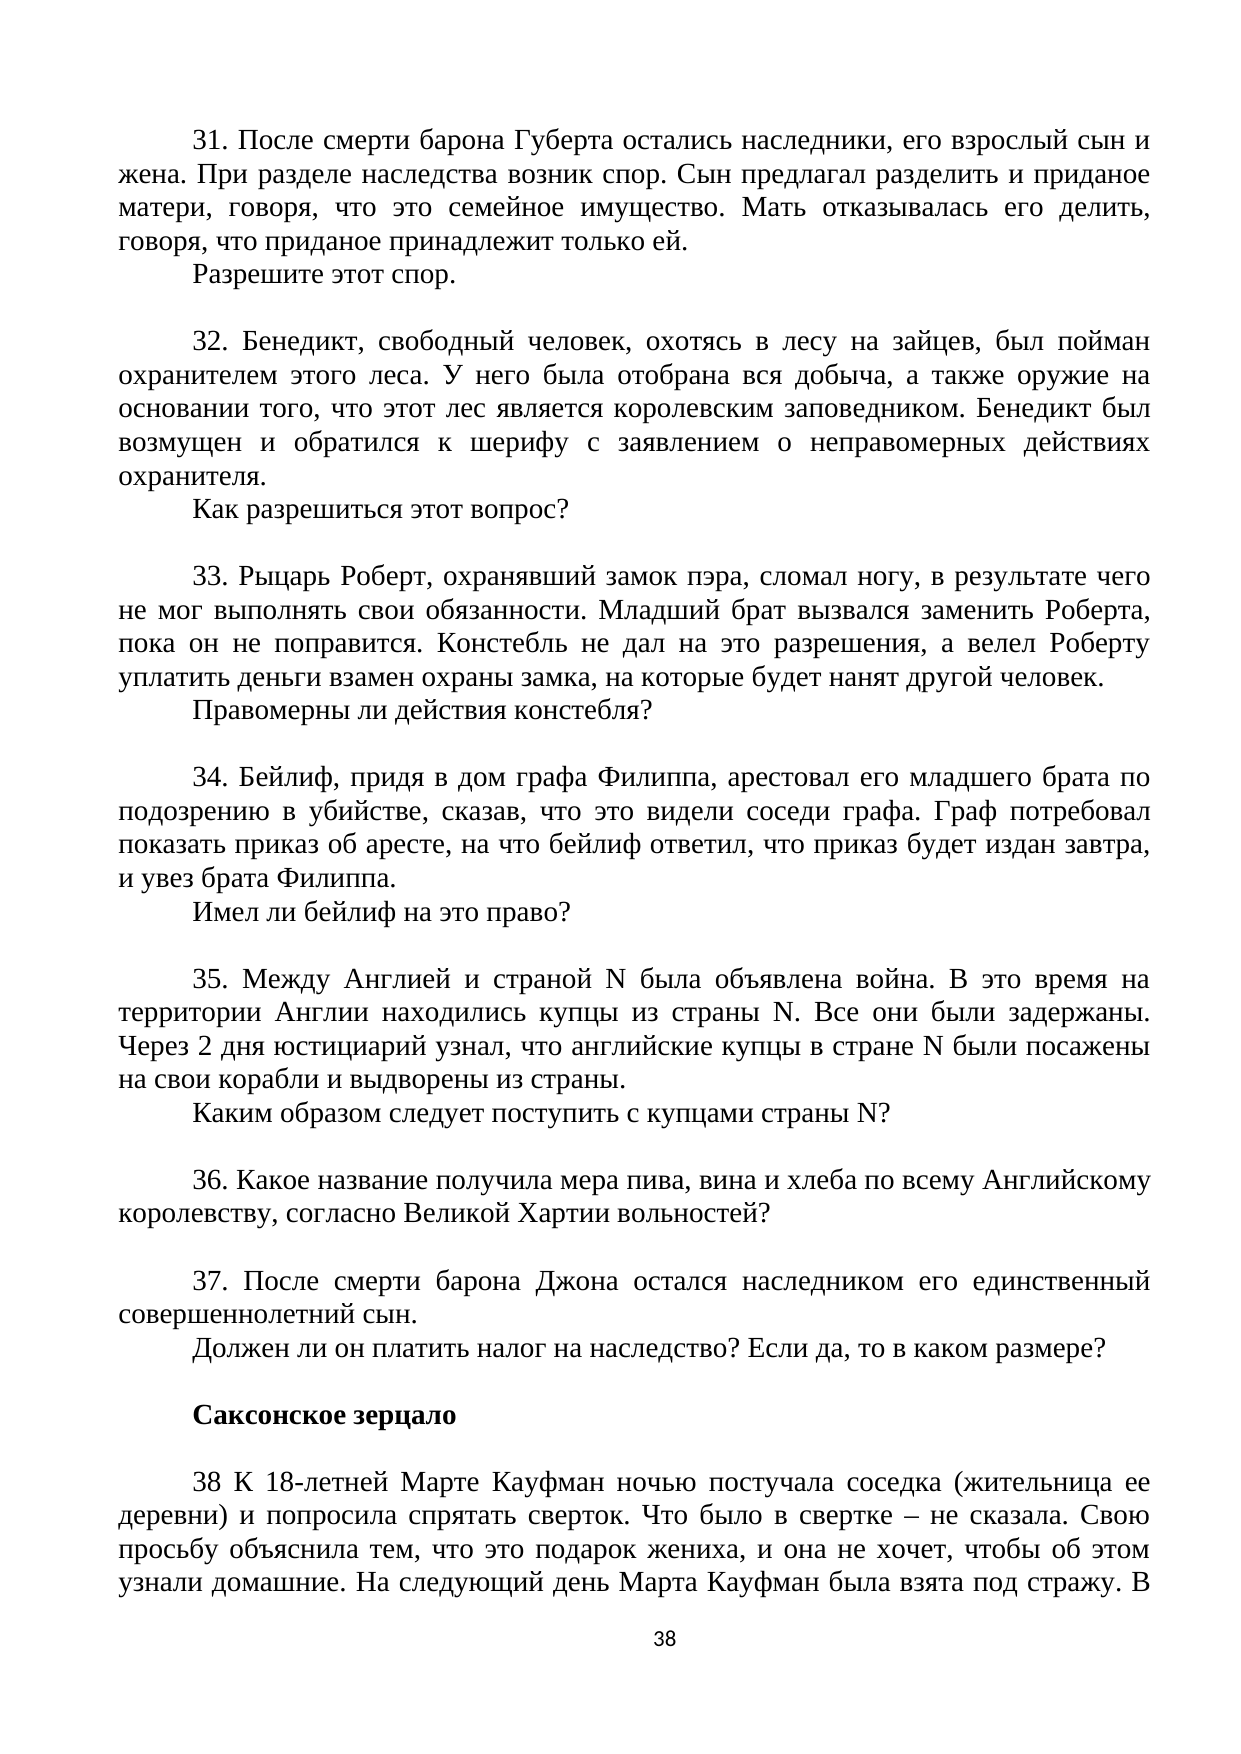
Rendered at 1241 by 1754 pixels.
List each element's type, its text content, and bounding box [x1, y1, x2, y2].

text Как разрешиться этот вопрос? [118, 491, 1152, 525]
text 37. После смерти барона Джона остался наследником его единственный совершеннолетний сын. [118, 1263, 1152, 1330]
text Должен ли он платить налог на наследство? Если да, то в каком размере? [118, 1330, 1152, 1363]
text 36. Какое название получила мера пива, вина и хлеба по всему Английскому королевству, согласно Великой Хартии вольностей? [118, 1162, 1152, 1229]
text Имел ли бейлиф на это право? [118, 894, 1152, 927]
text Правомерны ли действия констебля? [118, 692, 1152, 726]
text 33. Рыцарь Роберт, охранявший замок пэра, сломал ногу, в результате чего не мог выполнять свои обязанности. Младший брат вызвался заменить Роберта, пока он не поправится. Констебль не дал на это разрешения, а велел Роберту уплатить деньги взамен охраны замка, на которые будет нанят другой человек. [118, 558, 1152, 692]
text 32. Бенедикт, свободный человек, охотясь в лесу на зайцев, был пойман охранителем этого леса. У него была отобрана вся добыча, а также оружие на основании того, что этот лес является королевским заповедником. Бенедикт был возмущен и обратился к шерифу с заявлением о неправомерных действиях охранителя. [118, 323, 1152, 491]
text 34. Бейлиф, придя в дом графа Филиппа, арестовал его младшего брата по подозрению в убийстве, сказав, что это видели соседи графа. Граф потребовал показать приказ об аресте, на что бейлиф ответил, что приказ будет издан завтра, и увез брата Филиппа. [118, 759, 1152, 894]
text Саксонское зерцало [118, 1397, 1152, 1430]
text Разрешите этот спор. [118, 256, 1152, 290]
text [118, 1464, 1152, 1598]
text 31. После смерти барона Губерта остались наследники, его взрослый сын и жена. При разделе наследства возник спор. Сын предлагал разделить и приданое матери, говоря, что это семейное имущество. Мать отказывалась его делить, говоря, что приданое принадлежит только ей. [118, 122, 1152, 256]
text 35. Между Англией и страной N была объявлена война. В это время на территории Англии находились купцы из страны N. Все они были задержаны. Через 2 дня юстициарий узнал, что английские купцы в стране N были посажены на свои корабли и выдворены из страны. [118, 961, 1152, 1095]
text Каким образом следует поступить с купцами страны N? [118, 1095, 1152, 1128]
